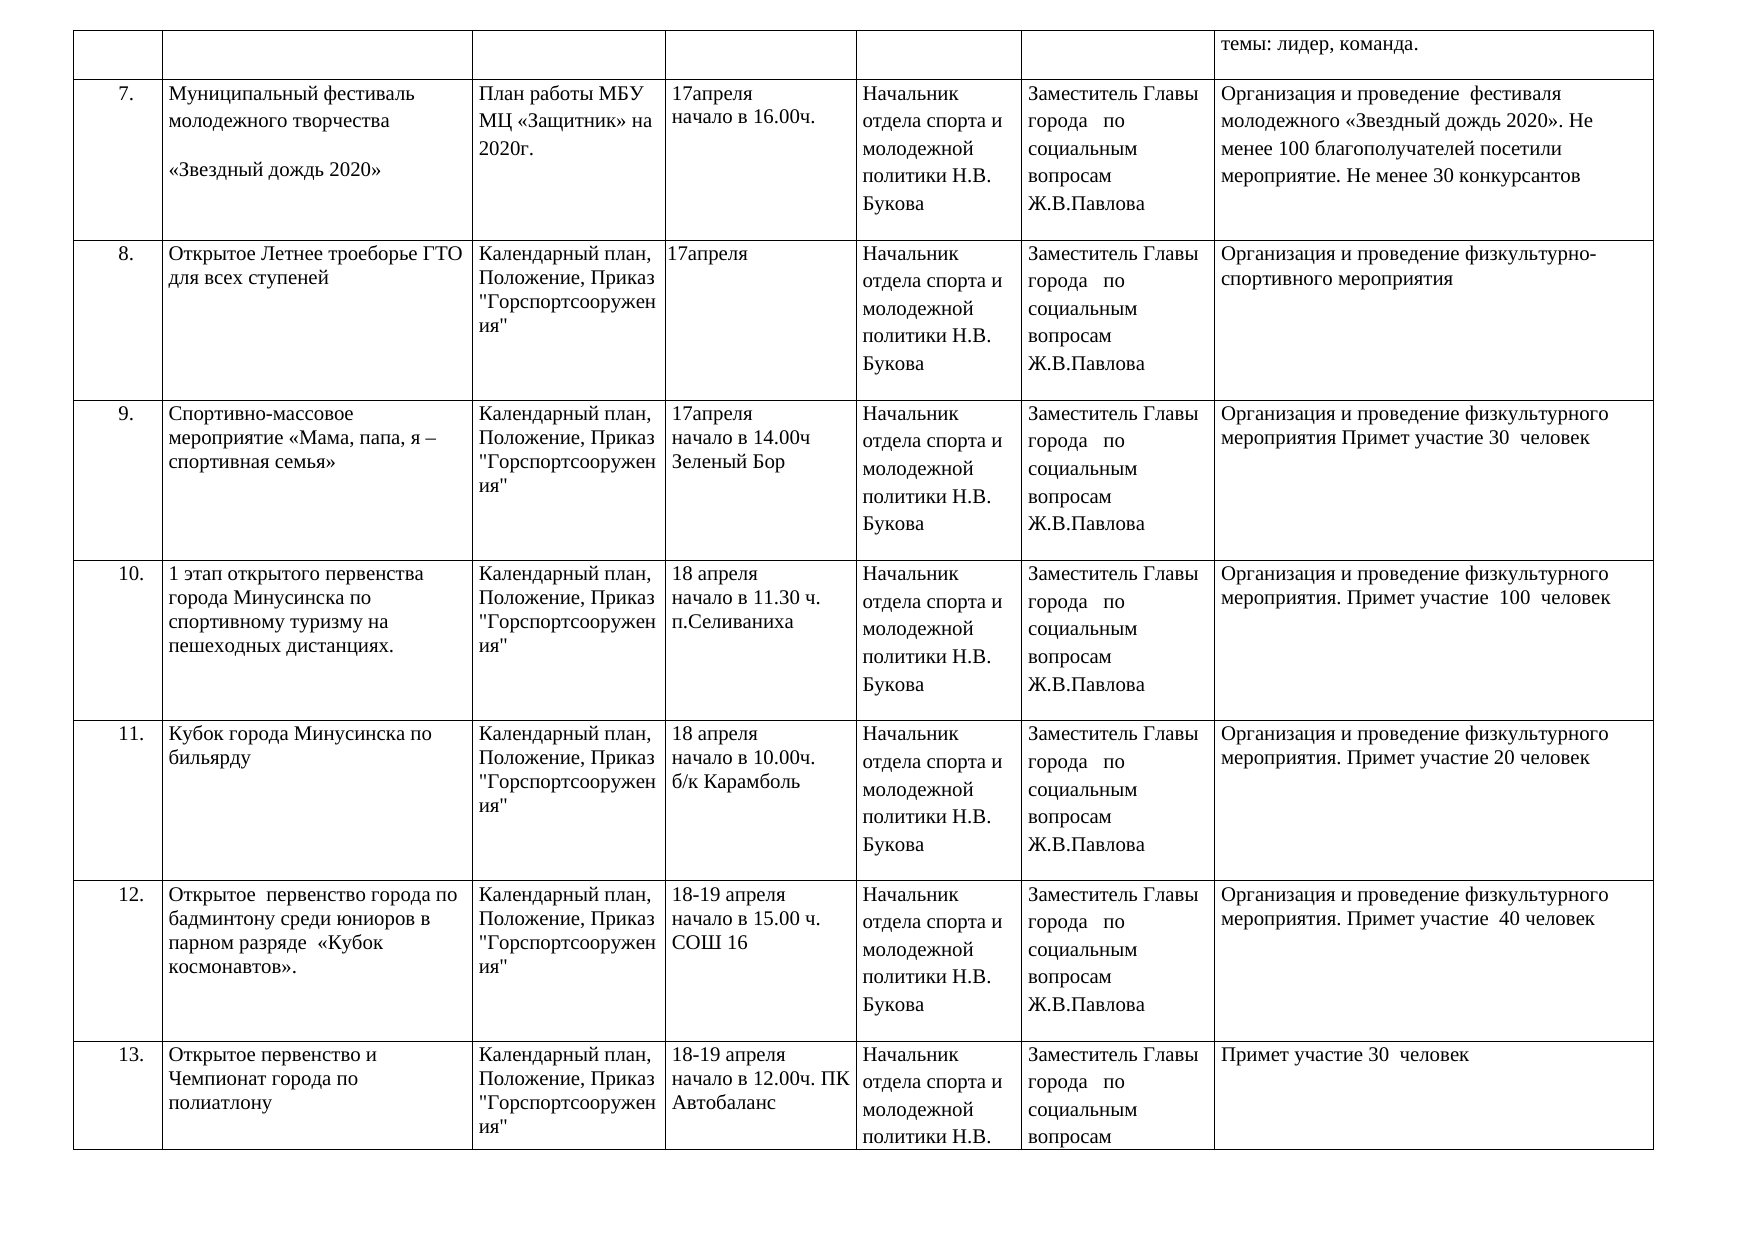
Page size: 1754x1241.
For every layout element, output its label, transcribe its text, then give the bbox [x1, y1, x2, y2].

table_cell Заместитель Главы города по социальным вопросам Ж.В.Павлова [1022, 241, 1214, 400]
table_cell Заместитель Главы города по социальным вопросам Ж.В.Павлова [1022, 721, 1214, 880]
table_cell [74, 721, 162, 880]
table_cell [1215, 1042, 1653, 1148]
table_cell [74, 1042, 162, 1148]
table_cell Начальник отдела спорта и молодежной политики Н.В. Букова [857, 721, 1021, 880]
table_cell Открытое первенство города по бадминтону среди юниоров в парном разряде «Кубок космонавтов». [163, 881, 472, 1041]
table_cell 18 апреля начало в 11.30 ч. п.Селиваниха [666, 561, 856, 720]
table_cell [74, 561, 162, 720]
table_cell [666, 31, 856, 79]
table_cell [163, 1042, 472, 1148]
table_cell 18-19 апреля начало в 15.00 ч. СОШ 16 [666, 881, 856, 1041]
table_cell 1 этап открытого первенства города Минусинска по спортивному туризму на пешеходных дистанциях. [163, 561, 472, 720]
table_cell Организация и проведение физкультурного мероприятия. Примет участие 40 человек [1215, 881, 1653, 1041]
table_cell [857, 80, 1021, 239]
table_cell Начальник отдела спорта и молодежной политики Н.В. Букова [857, 881, 1021, 1041]
table_cell 17апреля [666, 241, 856, 400]
table_cell Открытое Летнее троеборье ГТО для всех ступеней [163, 241, 472, 400]
table_cell Заместитель Главы города по социальным вопросам Ж.В.Павлова [1022, 401, 1214, 560]
table_cell Организация и проведение фестиваля молодежного «Звездный дождь 2020». Не менее 100 благополучателей посетили мероприятие. Не менее 30 конкурсантов [1215, 80, 1653, 239]
table_cell 17апреля начало в 14.00ч Зеленый Бор [666, 401, 856, 560]
table_cell Календарный план, Положение, Приказ "Горспортсооружения" [473, 561, 665, 720]
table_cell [473, 80, 665, 239]
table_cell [857, 31, 1021, 79]
table_cell Муниципальный фестиваль молодежного творчества «Звездный дождь 2020» [163, 80, 472, 239]
table_cell 17апреля начало в 16.00ч. [666, 80, 856, 239]
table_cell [1022, 1042, 1214, 1148]
table_cell Календарный план, Положение, Приказ "Горспортсооружения" [473, 401, 665, 560]
table_cell Спортивно-массовое мероприятие «Мама, папа, я – спортивная семья» [163, 401, 472, 560]
table_cell [74, 80, 162, 239]
table_cell Заместитель Главы города по социальным вопросам Ж.В.Павлова [1022, 561, 1214, 720]
table_cell Организация и проведение физкультурного мероприятия Примет участие 30 человек [1215, 401, 1653, 560]
table_cell Начальник отдела спорта и молодежной политики Н.В. Букова [857, 401, 1021, 560]
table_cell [666, 1042, 856, 1148]
table_cell 18 апреля начало в 10.00ч. б/к Карамболь [666, 721, 856, 880]
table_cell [1022, 31, 1214, 79]
table_cell Организация и проведение физкультурного мероприятия. Примет участие 100 человек [1215, 561, 1653, 720]
table_cell Организация и проведение физкультурно- спортивного мероприятия [1215, 241, 1653, 400]
table_cell Заместитель Главы города по социальным вопросам Ж.В.Павлова [1022, 881, 1214, 1041]
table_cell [1022, 80, 1214, 239]
table_cell [74, 241, 162, 400]
table_cell [74, 31, 162, 79]
table_cell Календарный план, Положение, Приказ "Горспортсооружения" [473, 241, 665, 400]
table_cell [857, 1042, 1021, 1148]
table_cell Начальник отдела спорта и молодежной политики Н.В. Букова [857, 561, 1021, 720]
table_cell Организация и проведение физкультурного мероприятия. Примет участие 20 человек [1215, 721, 1653, 880]
table_cell Кубок города Минусинска по бильярду [163, 721, 472, 880]
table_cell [473, 1042, 665, 1148]
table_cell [163, 31, 472, 79]
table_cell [1215, 31, 1653, 79]
table_cell Начальник отдела спорта и молодежной политики Н.В. Букова [857, 241, 1021, 400]
table_cell [74, 401, 162, 560]
table_cell [74, 881, 162, 1041]
table_cell Календарный план, Положение, Приказ "Горспортсооружения" [473, 881, 665, 1041]
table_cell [473, 31, 665, 79]
table_cell Календарный план, Положение, Приказ "Горспортсооружения" [473, 721, 665, 880]
